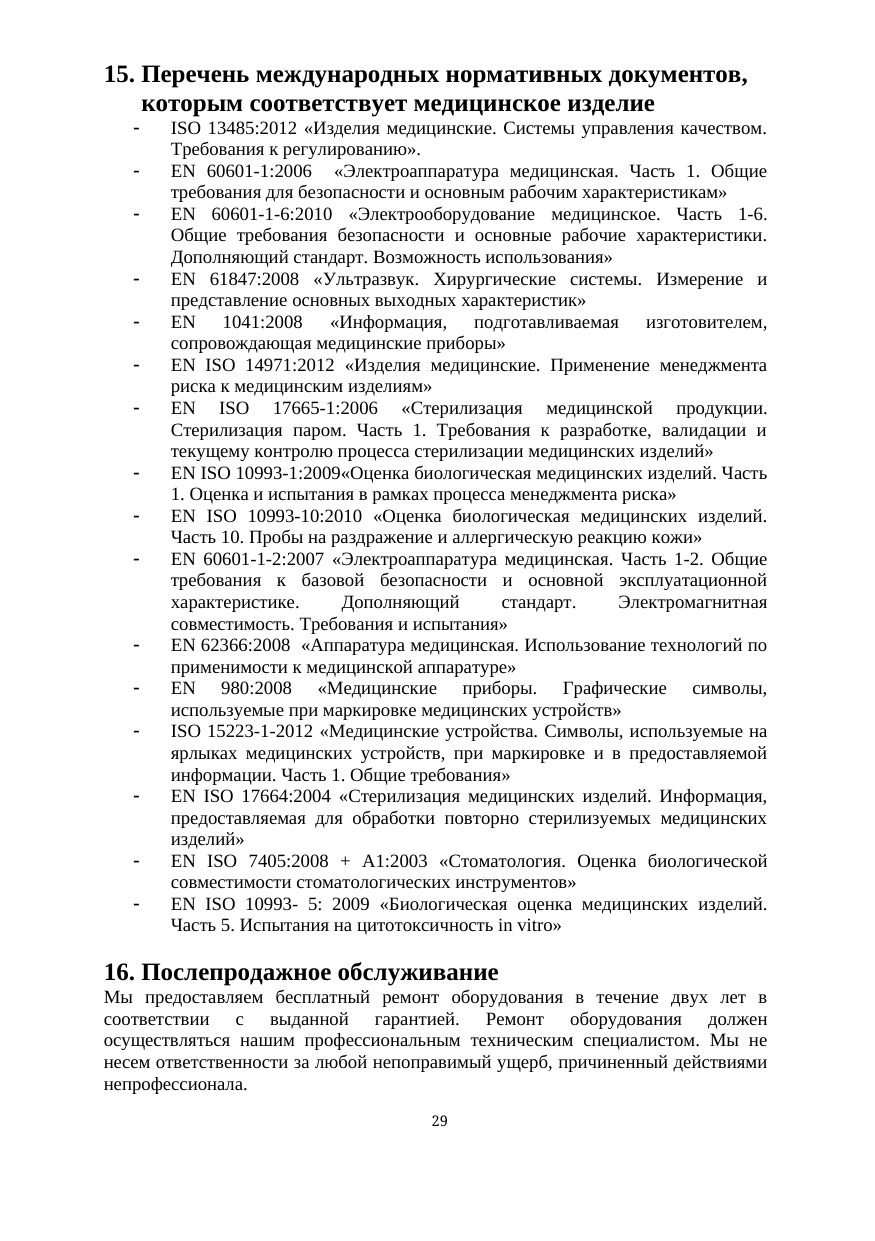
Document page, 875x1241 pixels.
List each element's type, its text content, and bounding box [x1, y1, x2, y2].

list EN 980:2008 «Медицинские приборы. Графические символы, используемые при маркировке медицинских устройств» [133, 677, 768, 720]
list EN ISO 10993-10:2010 «Оценка биологическая медицинских изделий. Часть 10. Пробы на раздражение и аллергическую реакцию кожи» [133, 505, 768, 548]
list EN ISO 14971:2012 «Изделия медицинские. Применение менеджмента риска к медицинским изделиям» [133, 354, 768, 397]
list EN 1041:2008 «Информация, подготавливаемая изготовителем, сопровождающая медицинские приборы» [133, 311, 768, 354]
list EN 60601-1:2006 «Электроаппаратура медицинская. Часть 1. Общие требования для безопасности и основным рабочим характеристикам» [133, 160, 768, 203]
list EN 61847:2008 «Ультразвук. Хирургические системы. Измерение и представление основных выходных характеристик» [133, 267, 768, 311]
list EN ISO 17665-1:2006 «Стерилизация медицинской продукции. Стерилизация паром. Часть 1. Требования к разработке, валидации и текущему контролю процесса стерилизации медицинских изделий» [133, 397, 768, 462]
list EN 60601-1-6:2010 «Электрооборудование медицинское. Часть 1-6. Общие требования безопасности и основные рабочие характеристики. Дополняющий стандарт. Возможность использования» [133, 203, 768, 267]
list EN ISO 17664:2004 «Стерилизация медицинских изделий. Информация, предоставляемая для обработки повторно стерилизуемых медицинских изделий» [133, 785, 768, 850]
text Послепродажное обслуживание [103, 957, 768, 986]
list EN ISO 7405:2008 + A1:2003 «Стоматология. Оценка биологической совместимости стоматологических инструментов» [133, 850, 768, 893]
list ISO 15223-1-2012 «Медицинские устройства. Символы, используемые на ярлыках медицинских устройств, при маркировке и в предоставляемой информации. Часть 1. Общие требования» [133, 720, 768, 785]
text Перечень международных нормативных документов, которым соответствует медицинское изделие [103, 59, 768, 117]
list EN ISO 10993- 5: 2009 «Биологическая оценка медицинских изделий. Часть 5. Испытания на цитотоксичность in vitro» [133, 893, 768, 936]
text Мы предоставляем бесплатный ремонт оборудования в течение двух лет в соответствии с выданной гарантией. Ремонт оборудования должен осуществляться нашим профессиональным техническим специалистом. Мы не несем ответственности за любой непоправимый ущерб, причиненный действиями непрофессионала. [103, 986, 768, 1094]
list ISO 13485:2012 «Изделия медицинские. Системы управления качеством. Требования к регулированию». [133, 117, 768, 160]
list EN 60601-1-2:2007 «Электроаппаратура медицинская. Часть 1-2. Общие требования к базовой безопасности и основной эксплуатационной характеристике. Дополняющий стандарт. Электромагнитная совместимость. Требования и испытания» [133, 548, 768, 634]
list EN 62366:2008 «Аппаратура медицинская. Использование технологий по применимости к медицинской аппаратуре» [133, 634, 768, 677]
list EN ISO 10993-1:2009«Оценка биологическая медицинских изделий. Часть 1. Оценка и испытания в рамках процесса менеджмента риска» [133, 462, 768, 505]
